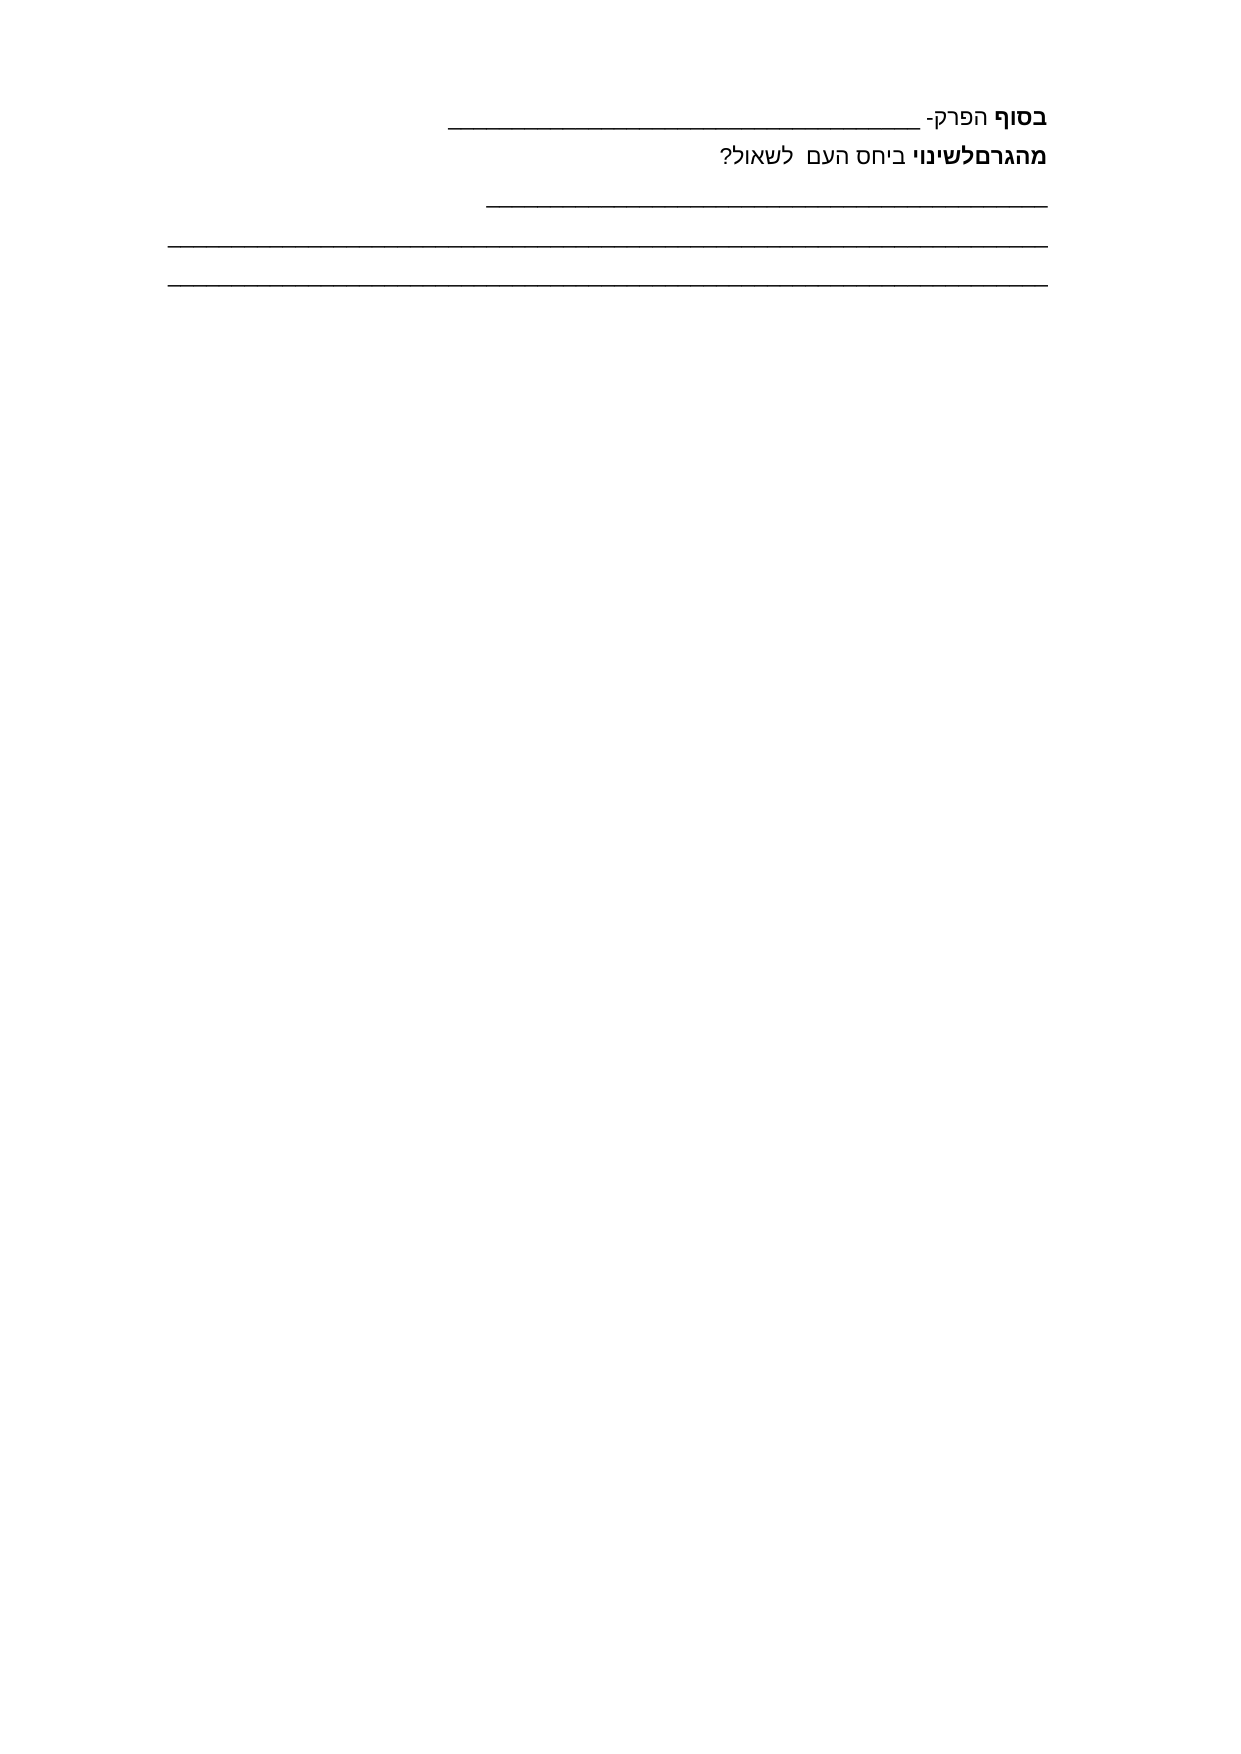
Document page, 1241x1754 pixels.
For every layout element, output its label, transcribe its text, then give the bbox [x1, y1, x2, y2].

list מהגרםלשינוי ביחס העם לשאול?____________________________________________ [162, 143, 1047, 209]
list בסוף הפרק- _____________________________________ [162, 103, 1047, 130]
list __________________________________________________________________________________________________________________________________________ [162, 222, 1047, 288]
